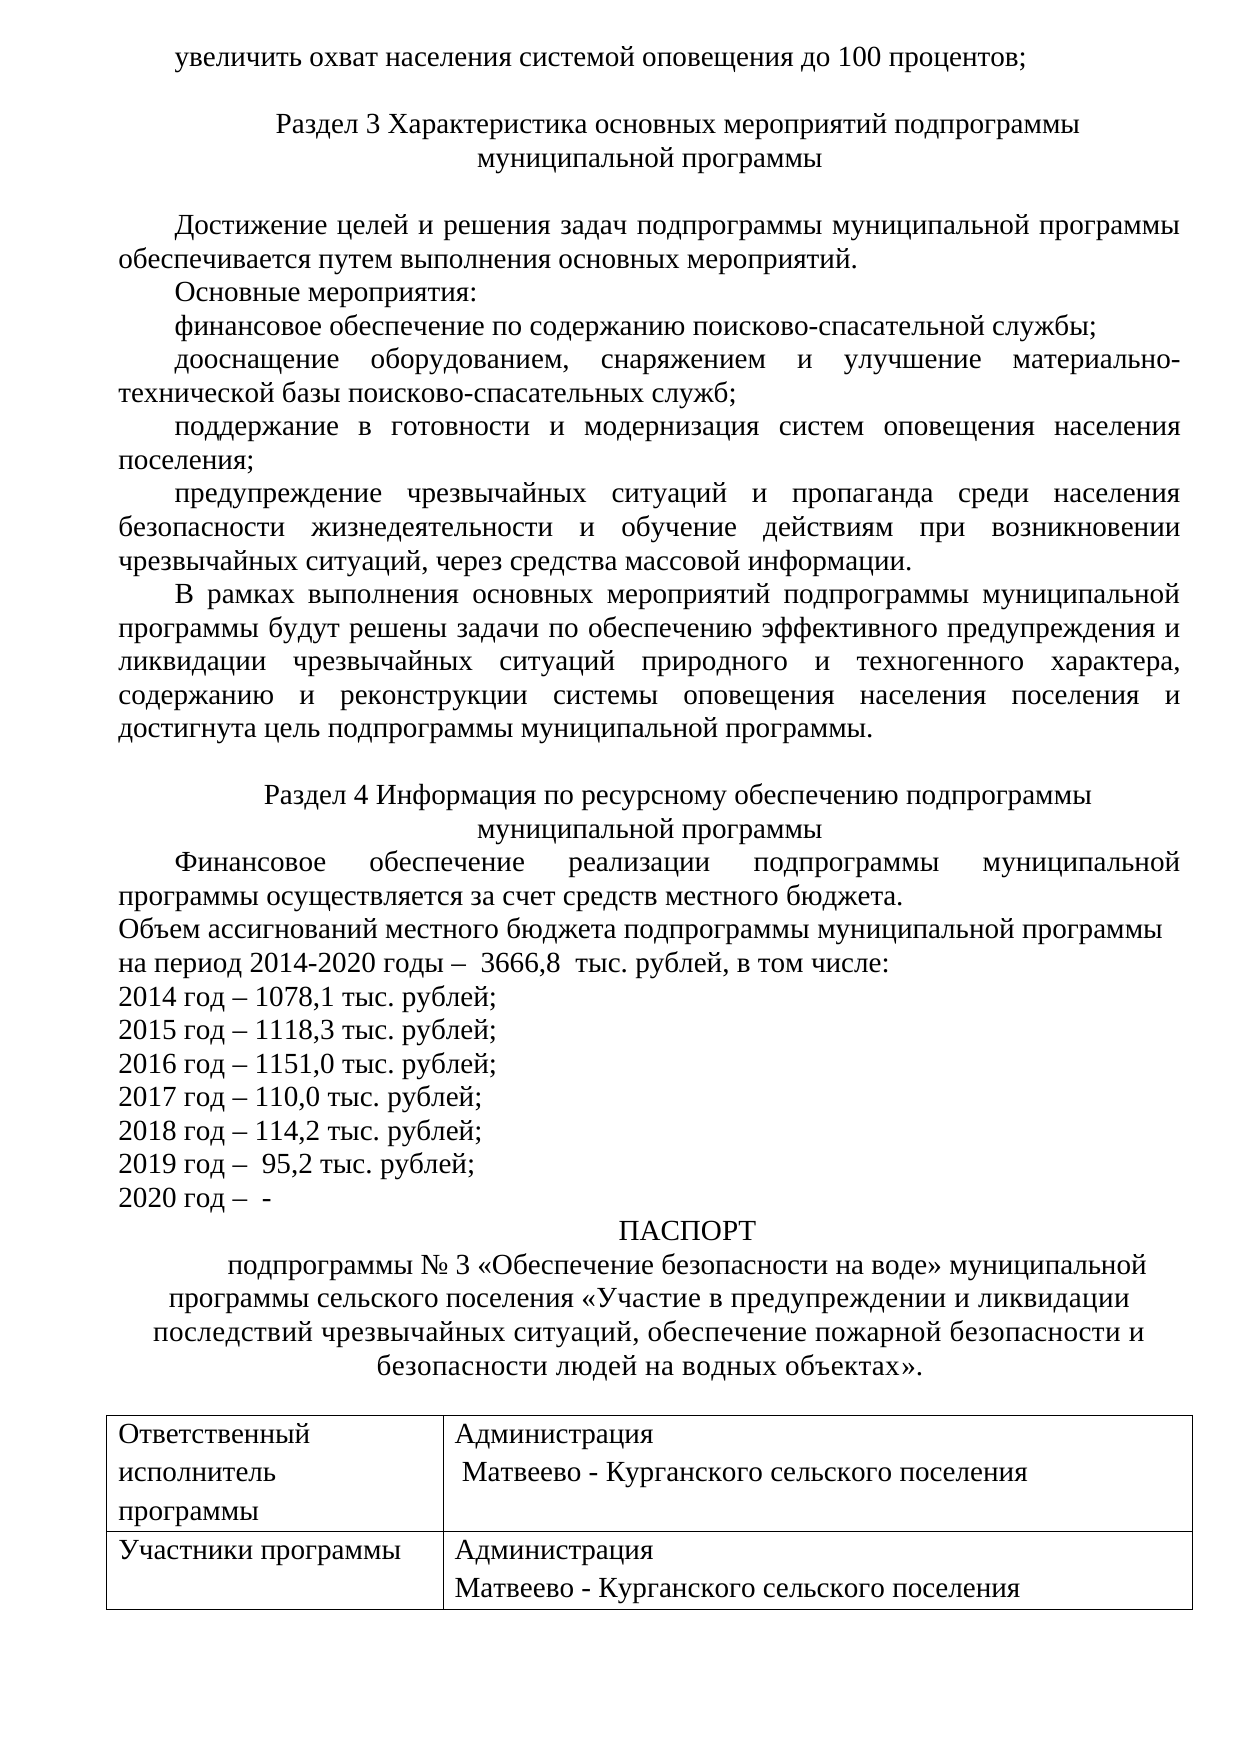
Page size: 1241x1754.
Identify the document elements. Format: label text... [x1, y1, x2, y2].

text В рамках выполнения основных мероприятий подпрограммы муниципальной программы будут решены задачи по обеспечению эффективного предупреждения и ликвидации чрезвычайных ситуаций природного и техногенного характера, содержанию и реконструкции системы оповещения населения поселения и достигнута цель подпрограммы муниципальной программы. [118, 576, 1181, 744]
text Финансовое обеспечение реализации подпрограммы муниципальной программы осуществляется за счет средств местного бюджета. [118, 844, 1181, 912]
text дооснащение оборудованием, снаряжением и улучшение материально-технической базы поисково-спасательных служб; [118, 341, 1181, 408]
text Достижение целей и решения задач подпрограммы муниципальной программы обеспечивается путем выполнения основных мероприятий. [118, 207, 1181, 274]
text Объем ассигнований местного бюджета подпрограммы муниципальной программы на период 2014-2020 годы – 3666,8 тыс. рублей, в том числе: [118, 912, 1181, 979]
table_cell Администрация Матвеево - Курганского сельского поселения [444, 1532, 1192, 1609]
text 2019 год – 95,2 тыс. рублей; [118, 1146, 1181, 1180]
text увеличить охват населения системой оповещения до 100 процентов; [118, 39, 1181, 73]
text 2014 год – 1078,1 тыс. рублей; [118, 979, 1181, 1012]
text Раздел 4 Информация по ресурсному обеспечению подпрограммы муниципальной программы [118, 777, 1181, 844]
text поддержание в готовности и модернизация систем оповещения населения поселения; [118, 408, 1181, 476]
text Раздел 3 Характеристика основных мероприятий подпрограммы муниципальной программы [118, 107, 1181, 174]
table_header Администрация Матвеево - Курганского сельского поселения [444, 1416, 1192, 1531]
text ПАСПОРТ [118, 1213, 1181, 1247]
text финансовое обеспечение по содержанию поисково-спасательной службы; [118, 308, 1181, 341]
table_cell Участники программы [107, 1532, 443, 1609]
text предупреждение чрезвычайных ситуаций и пропаганда среди населения безопасности жизнедеятельности и обучение действиям при возникновении чрезвычайных ситуаций, через средства массовой информации. [118, 476, 1181, 576]
table_header Ответственный исполнитель программы [107, 1416, 443, 1531]
text Основные мероприятия: [118, 274, 1181, 308]
text 2017 год – 110,0 тыс. рублей; [118, 1079, 1181, 1113]
text 2020 год – - [118, 1180, 1181, 1213]
text 2018 год – 114,2 тыс. рублей; [118, 1113, 1181, 1146]
text 2015 год – 1118,3 тыс. рублей; [118, 1012, 1181, 1046]
text подпрограммы № 3 «Обеспечение безопасности на воде» муниципальной программы сельского поселения «Участие в предупреждении и ликвидации последствий чрезвычайных ситуаций, обеспечение пожарной безопасности и безопасности людей на водных объектах». [118, 1247, 1181, 1381]
text 2016 год – 1151,0 тыс. рублей; [118, 1046, 1181, 1079]
